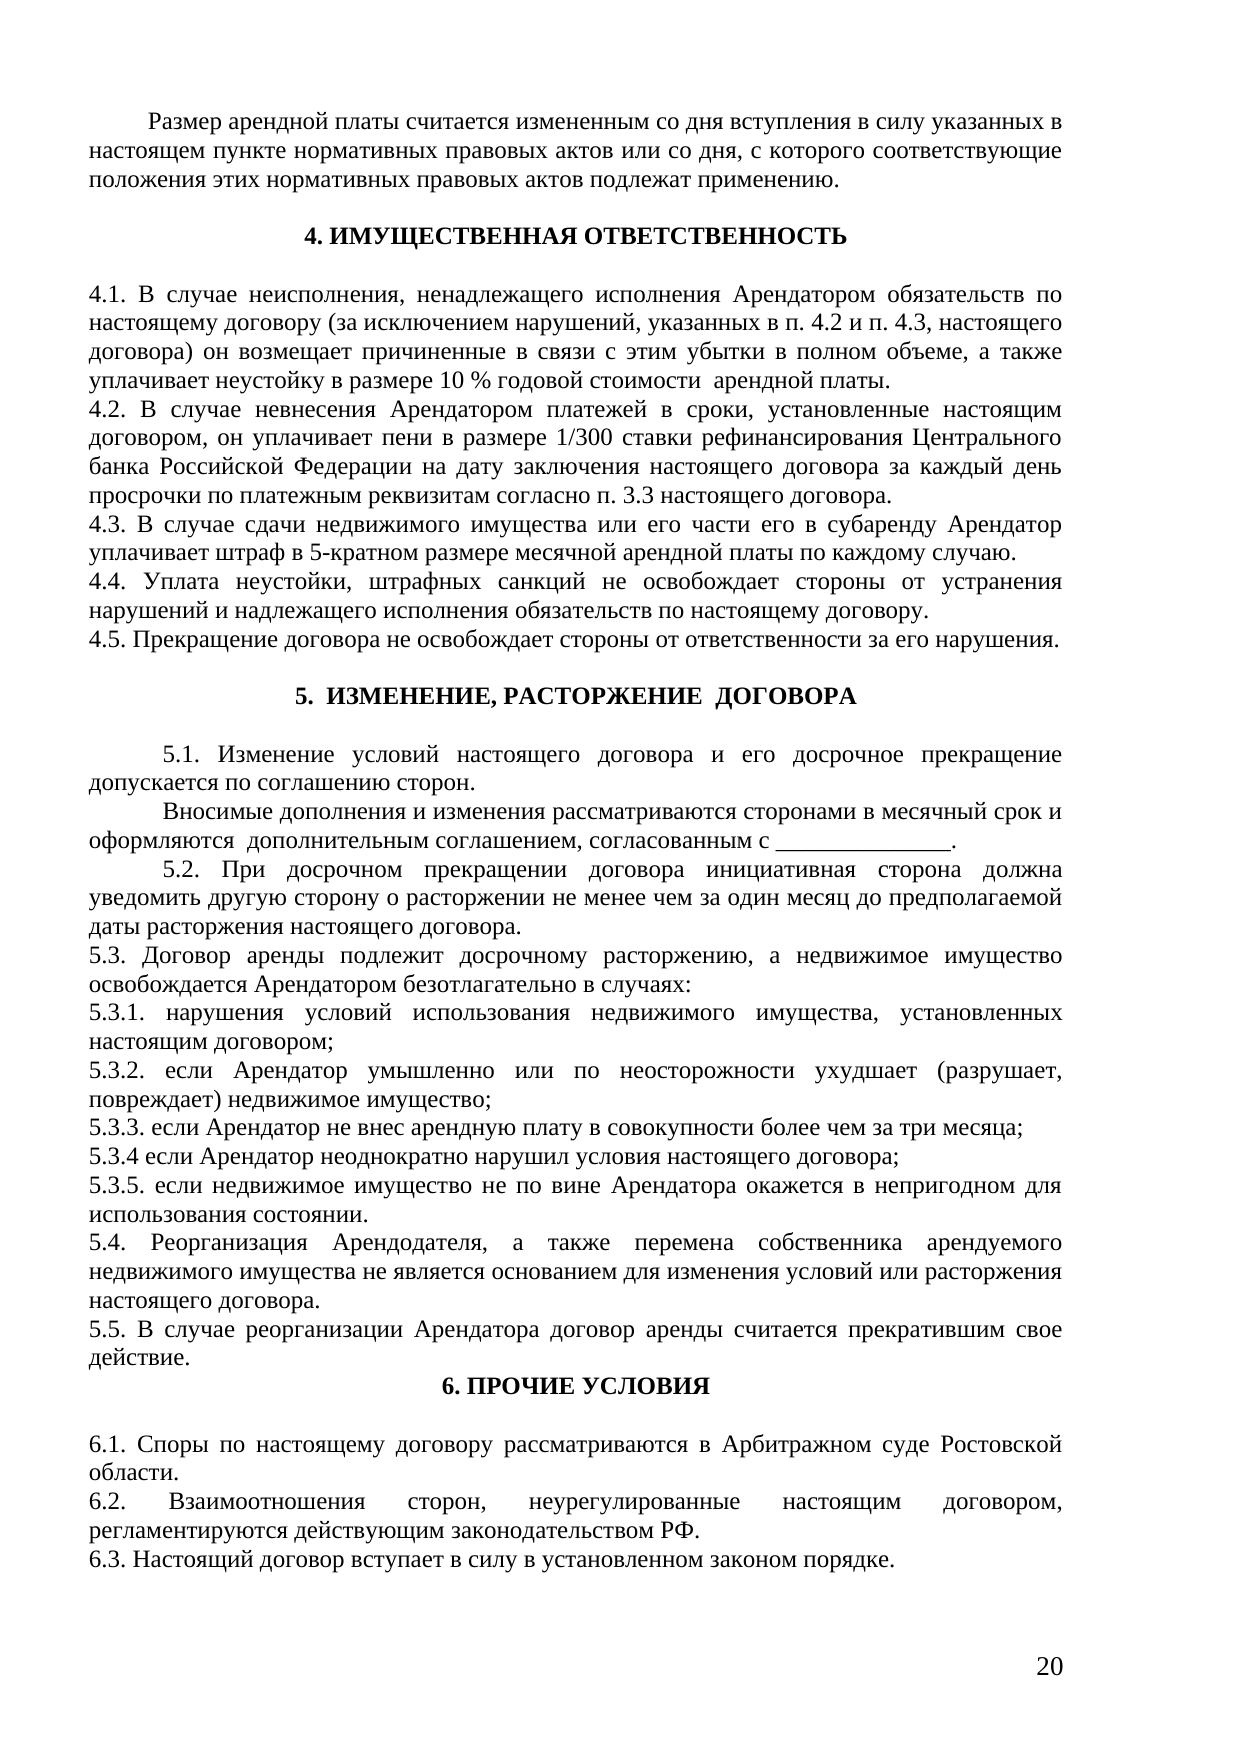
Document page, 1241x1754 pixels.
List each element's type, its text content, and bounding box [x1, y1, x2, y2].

text 5.3.5. если недвижимое имущество не по вине Арендатора окажется в непригодном для использования состоянии. [89, 1170, 1063, 1227]
text 4.5. Прекращение договора не освобождает стороны от ответственности за его нарушения. [89, 624, 1063, 652]
text 5.3.3. если Арендатор не внес арендную плату в совокупности более чем за три месяца; [89, 1112, 1063, 1141]
text 5.3. Договор аренды подлежит досрочному расторжению, а недвижимое имущество освобождается Арендатором безотлагательно в случаях: [89, 940, 1063, 997]
text 5. ИЗМЕНЕНИЕ, РАСТОРЖЕНИЕ ДОГОВОРА [89, 681, 1063, 710]
text 6. ПРОЧИЕ УСЛОВИЯ [89, 1371, 1063, 1400]
text 5.3.2. если Арендатор умышленно или по неосторожности ухудшает (разрушает, повреждает) недвижимое имущество; [89, 1055, 1063, 1112]
text 5.1. Изменение условий настоящего договора и его досрочное прекращение допускается по соглашению сторон. [89, 739, 1063, 796]
text 4. ИМУЩЕСТВЕННАЯ ОТВЕТСТВЕННОСТЬ [89, 221, 1063, 250]
text Размер арендной платы считается измененным со дня вступления в силу указанных в настоящем пункте нормативных правовых актов или со дня, с которого соответствующие положения этих нормативных правовых актов подлежат применению. [89, 106, 1063, 192]
text 5.3.4 если Арендатор неоднократно нарушил условия настоящего договора; [89, 1141, 1063, 1170]
text 6.3. Настоящий договор вступает в силу в установленном законом порядке. [89, 1544, 1063, 1572]
text 4.4. Уплата неустойки, штрафных санкций не освобождает стороны от устранения нарушений и надлежащего исполнения обязательств по настоящему договору. [89, 566, 1063, 624]
text 6.2. Взаимоотношения сторон, неурегулированные настоящим договором, регламентируются действующим законодательством РФ. [89, 1486, 1063, 1544]
text 5.2. При досрочном прекращении договора инициативная сторона должна уведомить другую сторону о расторжении не менее чем за один месяц до предполагаемой даты расторжения настоящего договора. [89, 854, 1063, 940]
text 4.2. В случае невнесения Арендатором платежей в сроки, установленные настоящим договором, он уплачивает пени в размере 1/300 ставки рефинансирования Центрального банка Российской Федерации на дату заключения настоящего договора за каждый день просрочки по платежным реквизитам согласно п. 3.3 настоящего договора. [89, 394, 1063, 509]
text 5.5. В случае реорганизации Арендатора договор аренды считается прекратившим свое действие. [89, 1314, 1063, 1371]
text 4.3. В случае сдачи недвижимого имущества или его части его в субаренду Арендатор уплачивает штраф в 5-кратном размере месячной арендной платы по каждому случаю. [89, 509, 1063, 566]
text 5.4. Реорганизация Арендодателя, а также перемена собственника арендуемого недвижимого имущества не является основанием для изменения условий или расторжения настоящего договора. [89, 1227, 1063, 1314]
text 5.3.1. нарушения условий использования недвижимого имущества, установленных настоящим договором; [89, 997, 1063, 1055]
text Вносимые дополнения и изменения рассматриваются сторонами в месячный срок и оформляются дополнительным соглашением, согласованным с ______________. [89, 796, 1063, 854]
text 4.1. В случае неисполнения, ненадлежащего исполнения Арендатором обязательств по настоящему договору (за исключением нарушений, указанных в п. 4.2 и п. 4.3, настоящего договора) он возмещает причиненные в связи с этим убытки в полном объеме, а также уплачивает неустойку в размере 10 % годовой стоимости арендной платы. [89, 279, 1063, 394]
text 6.1. Споры по настоящему договору рассматриваются в Арбитражном суде Ростовской области. [89, 1429, 1063, 1486]
